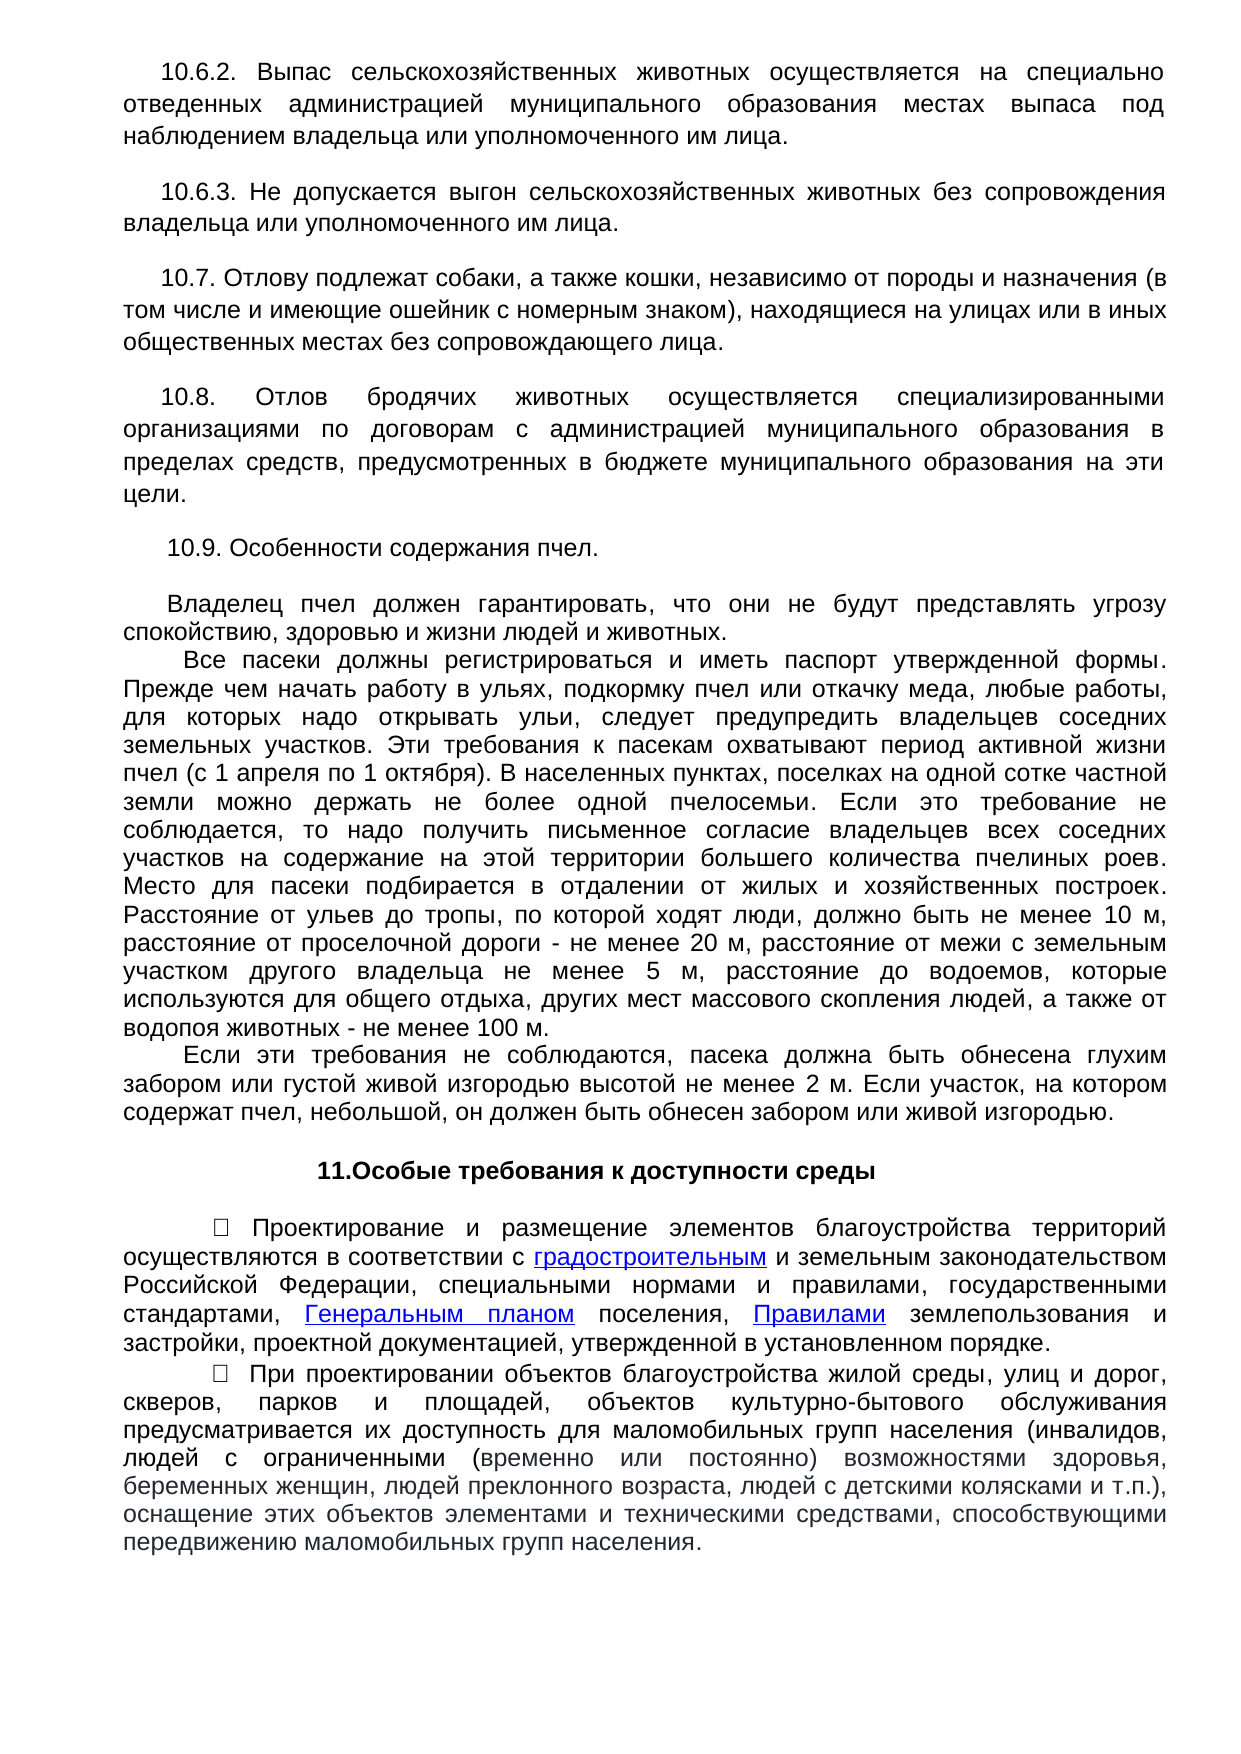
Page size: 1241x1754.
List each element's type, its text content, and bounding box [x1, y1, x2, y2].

text 10.8. Отлов бродячих животных осуществляется специализированными организациями по договорам с администрацией муниципального образования в пределах средств, предусмотренных в бюджете муниципального образования на эти цели. [123, 382, 1165, 508]
text Владелец пчел должен гарантировать, что они не будут представлять угрозу спокойствию, здоровью и жизни людей и животных. [123, 590, 1167, 646]
text 10.6.3. Не допускается выгон сельскохозяйственных животных без сопровождения владельца или уполномоченного им лица. [123, 177, 1167, 237]
list При проектировании объектов благоустройства жилой среды, улиц и дорог, скверов, парков и площадей, объектов культурно-бытового обслуживания предусматривается их доступность для маломобильных групп населения (инвалидов, людей с ограниченными (временно или постоянно) возможностями здоровья, беременных женщин, людей преклонного возраста, людей с детскими колясками и т.п.), оснащение этих объектов элементами и техническими средствами, способствующими передвижению маломобильных групп населения. [123, 1360, 1167, 1555]
text  Проектирование и размещение элементов благоустройства территорий осуществляются в соответствии с градостроительным и земельным законодательством Российской Федерации, специальными нормами и правилами, государственными стандартами, Генеральным планом поселения, Правилами землепользования и застройки, проектной документацией, утвержденной в установленном порядке. [123, 1214, 1167, 1356]
text 11.Особые требования к доступности среды [123, 1156, 1167, 1185]
text 10.9. Особенности содержания пчел. [123, 533, 1167, 562]
text Если эти требования не соблюдаются, пасека должна быть обнесена глухим забором или густой живой изгородью высотой не менее 2 м. Если участок, на котором содержат пчел, небольшой, он должен быть обнесен забором или живой изгородью. [123, 1041, 1167, 1126]
text Все пасеки должны регистрироваться и иметь паспорт утвержденной формы. Прежде чем начать работу в ульях, подкормку пчел или откачку меда, любые работы, для которых надо открывать ульи, следует предупредить владельцев соседних земельных участков. Эти требования к пасекам охватывают период активной жизни пчел (с 1 апреля по 1 октября). В населенных пунктах, поселках на одной сотке частной земли можно держать не более одной пчелосемьи. Если это требование не соблюдается, то надо получить письменное согласие владельцев всех соседних участков на содержание на этой территории большего количества пчелиных роев. Место для пасеки подбирается в отдалении от жилых и хозяйственных построек. Расстояние от ульев до тропы, по которой ходят люди, должно быть не менее 10 м, расстояние от проселочной дороги - не менее 20 м, расстояние от межи с земельным участком другого владельца не менее 5 м, расстояние до водоемов, которые используются для общего отдыха, других мест массового скопления людей, а также от водопоя животных - не менее 100 м. [123, 646, 1167, 1041]
text 10.6.2. Выпас сельскохозяйственных животных осуществляется на специально отведенных администрацией муниципального образования местах выпаса под наблюдением владельца или уполномоченного им лица. [123, 57, 1165, 150]
text 10.7. Отлову подлежат собаки, а также кошки, независимо от породы и назначения (в том числе и имеющие ошейник с номерным знаком), находящиеся на улицах или в иных общественных местах без сопровождающего лица. [123, 263, 1167, 356]
